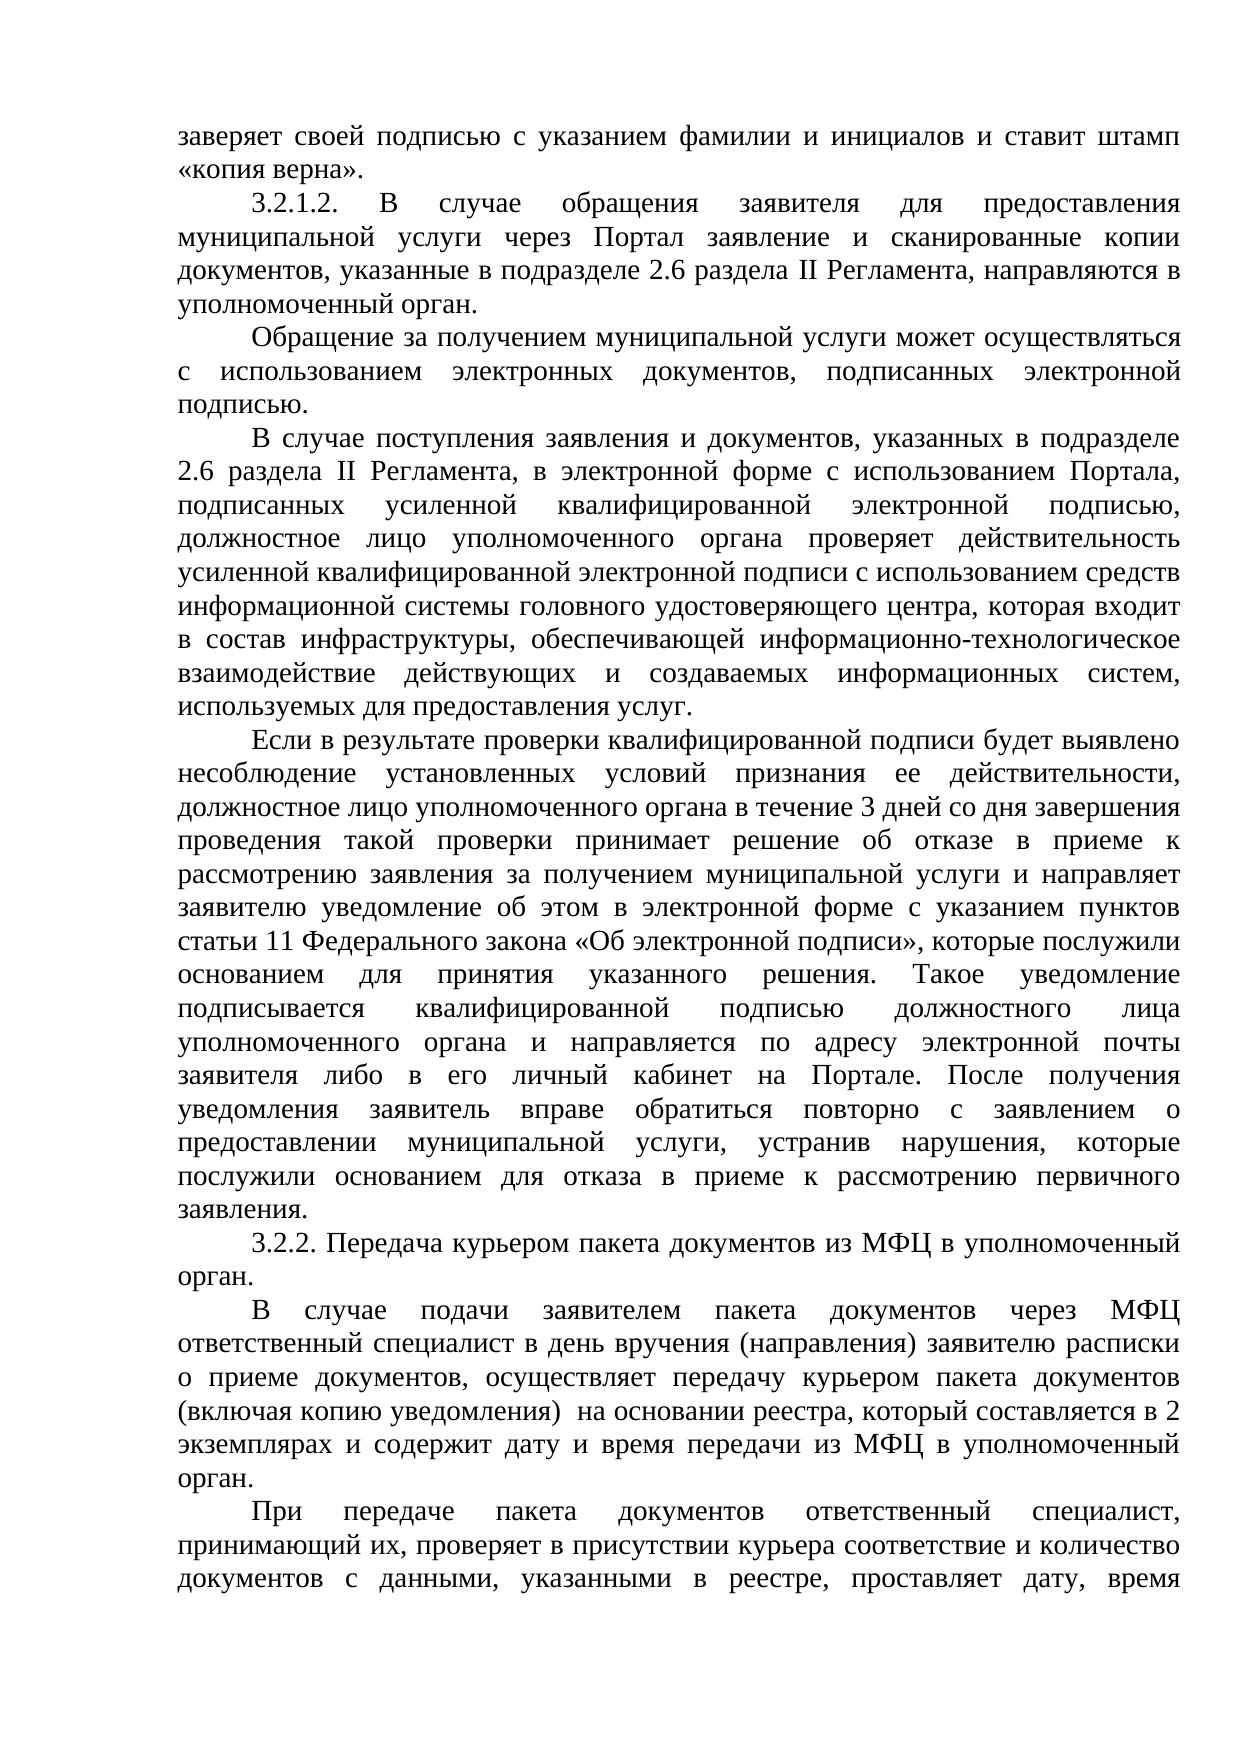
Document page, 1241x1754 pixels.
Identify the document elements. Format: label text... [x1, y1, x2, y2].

text Если в результате проверки квалифицированной подписи будет выявлено несоблюдение установленных условий признания ее действительности, должностное лицо уполномоченного органа в течение 3 дней со дня завершения проведения такой проверки принимает решение об отказе в приеме к рассмотрению заявления за получением муниципальной услуги и направляет заявителю уведомление об этом в электронной форме с указанием пунктов статьи 11 Федерального закона «Об электронной подписи», которые послужили основанием для принятия указанного решения. Такое уведомление подписывается квалифицированной подписью должностного лица уполномоченного органа и направляется по адресу электронной почты заявителя либо в его личный кабинет на Портале. После получения уведомления заявитель вправе обратиться повторно с заявлением о предоставлении муниципальной услуги, устранив нарушения, которые послужили основанием для отказа в приеме к рассмотрению первичного заявления. [177, 722, 1181, 1225]
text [177, 118, 1181, 185]
text Обращение за получением муниципальной услуги может осуществляться с использованием электронных документов, подписанных электронной подписью. [177, 319, 1182, 420]
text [177, 1493, 1181, 1594]
text 3.2.2. Передача курьером пакета документов из МФЦ в уполномоченный орган. [177, 1225, 1181, 1292]
text В случае поступления заявления и документов, указанных в подразделе 2.6 раздела II Регламента, в электронной форме с использованием Портала, подписанных усиленной квалифицированной электронной подписью, должностное лицо уполномоченного органа проверяет действительность усиленной квалифицированной электронной подписи с использованием средств информационной системы головного удостоверяющего центра, которая входит в состав инфраструктуры, обеспечивающей информационно-технологическое взаимодействие действующих и создаваемых информационных систем, используемых для предоставления услуг. [177, 420, 1181, 722]
text 3.2.1.2. В случае обращения заявителя для предоставления муниципальной услуги через Портал заявление и сканированные копии документов, указанные в подразделе 2.6 раздела II Регламента, направляются в уполномоченный орган. [177, 185, 1181, 319]
text В случае подачи заявителем пакета документов через МФЦ ответственный специалист в день вручения (направления) заявителю расписки о приеме документов, осуществляет передачу курьером пакета документов (включая копию уведомления) на основании реестра, который составляется в 2 экземплярах и содержит дату и время передачи из МФЦ в уполномоченный орган. [177, 1292, 1181, 1493]
